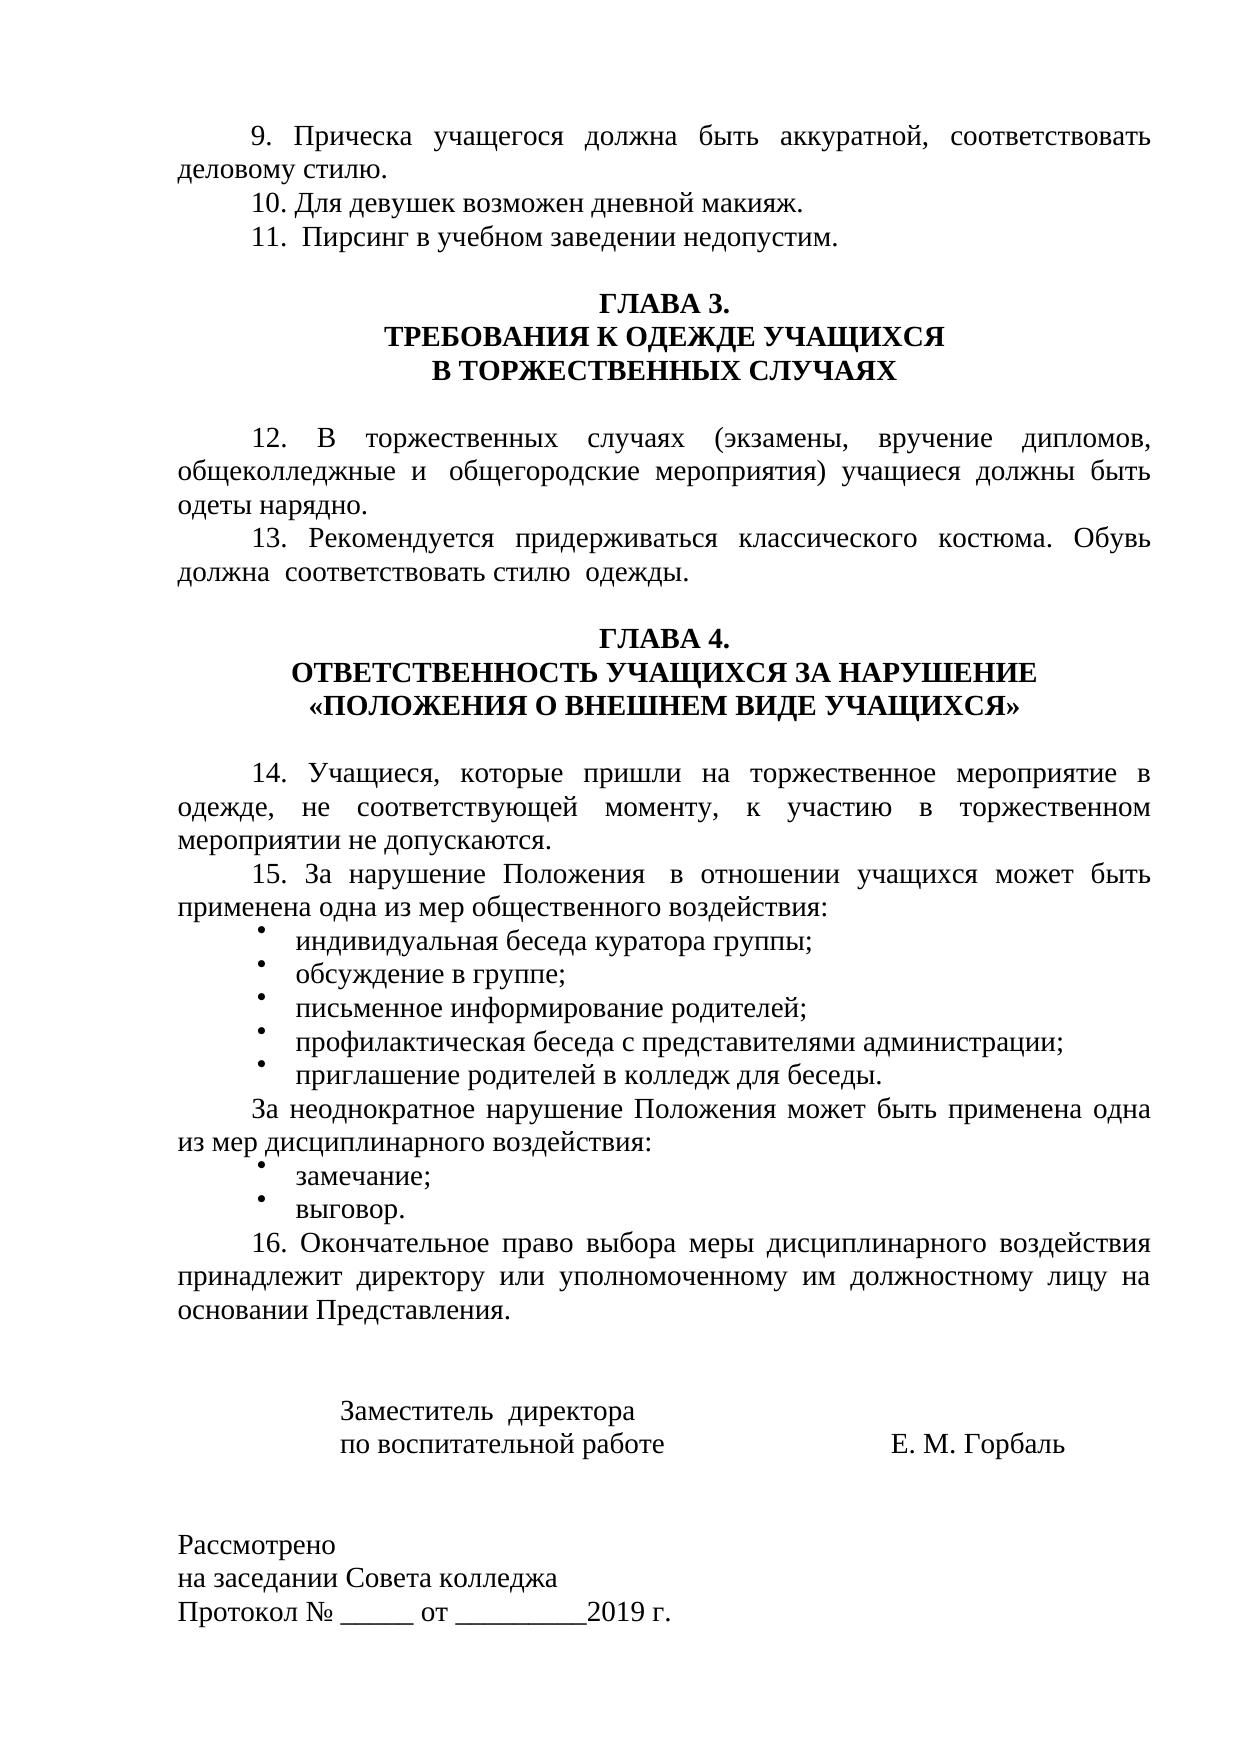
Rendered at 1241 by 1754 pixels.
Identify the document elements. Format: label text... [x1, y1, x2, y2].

list приглашение родителей в колледж для беседы. [258, 1057, 1152, 1091]
text Протокол № _____ от _________2019 г. [177, 1594, 1152, 1627]
list обсуждение в группе; [258, 957, 1152, 990]
list выговор. [258, 1191, 1152, 1225]
text 13. Рекомендуется придерживаться классического костюма. Обувь должна соответствовать стилю одежды. [177, 521, 1152, 588]
text ГЛАВА 4. [177, 621, 1152, 655]
text на заседании Совета колледжа [177, 1560, 1152, 1594]
text Рассмотрено [177, 1527, 1152, 1560]
text 9. Прическа учащегося должна быть аккуратной, соответствовать деловому стилю. [177, 118, 1152, 185]
text 10. Для девушек возможен дневной макияж. [177, 185, 1152, 219]
text по воспитательной работе Е. М. Горбаль [340, 1426, 1152, 1460]
text ТРЕБОВАНИЯ К ОДЕЖДЕ УЧАЩИХСЯ [177, 319, 1152, 353]
text «ПОЛОЖЕНИЯ О ВНЕШНЕМ ВИДЕ УЧАЩИХСЯ» [177, 688, 1152, 722]
text В ТОРЖЕСТВЕННЫХ СЛУЧАЯХ [177, 353, 1152, 386]
text ГЛАВА 3. [177, 286, 1152, 319]
list индивидуальная беседа куратора группы; [258, 923, 1152, 957]
text ОТВЕТСТВЕННОСТЬ УЧАЩИХСЯ ЗА НАРУШЕНИЕ [177, 655, 1152, 688]
text 12. В торжественных случаях (экзамены, вручение дипломов, общеколледжные и общегородские мероприятия) учащиеся должны быть одеты нарядно. [177, 420, 1152, 521]
list письменное информирование родителей; [258, 990, 1152, 1024]
list замечание; [258, 1158, 1152, 1191]
text 11. Пирсинг в учебном заведении недопустим. [177, 219, 1152, 252]
text 16. Окончательное право выбора меры дисциплинарного воздействия принадлежит директору или уполномоченному им должностному лицу на основании Представления. [177, 1225, 1152, 1326]
text За неоднократное нарушение Положения может быть применена одна из мер дисциплинарного воздействия: [177, 1091, 1152, 1158]
text 14. Учащиеся, которые пришли на торжественное мероприятие в одежде, не соответствующей моменту, к участию в торжественном мероприятии не допускаются. [177, 755, 1152, 856]
text Заместитель директора [340, 1393, 1152, 1426]
list профилактическая беседа с представителями администрации; [258, 1024, 1152, 1057]
text 15. За нарушение Положения в отношении учащихся может быть применена одна из мер общественного воздействия: [177, 856, 1152, 923]
